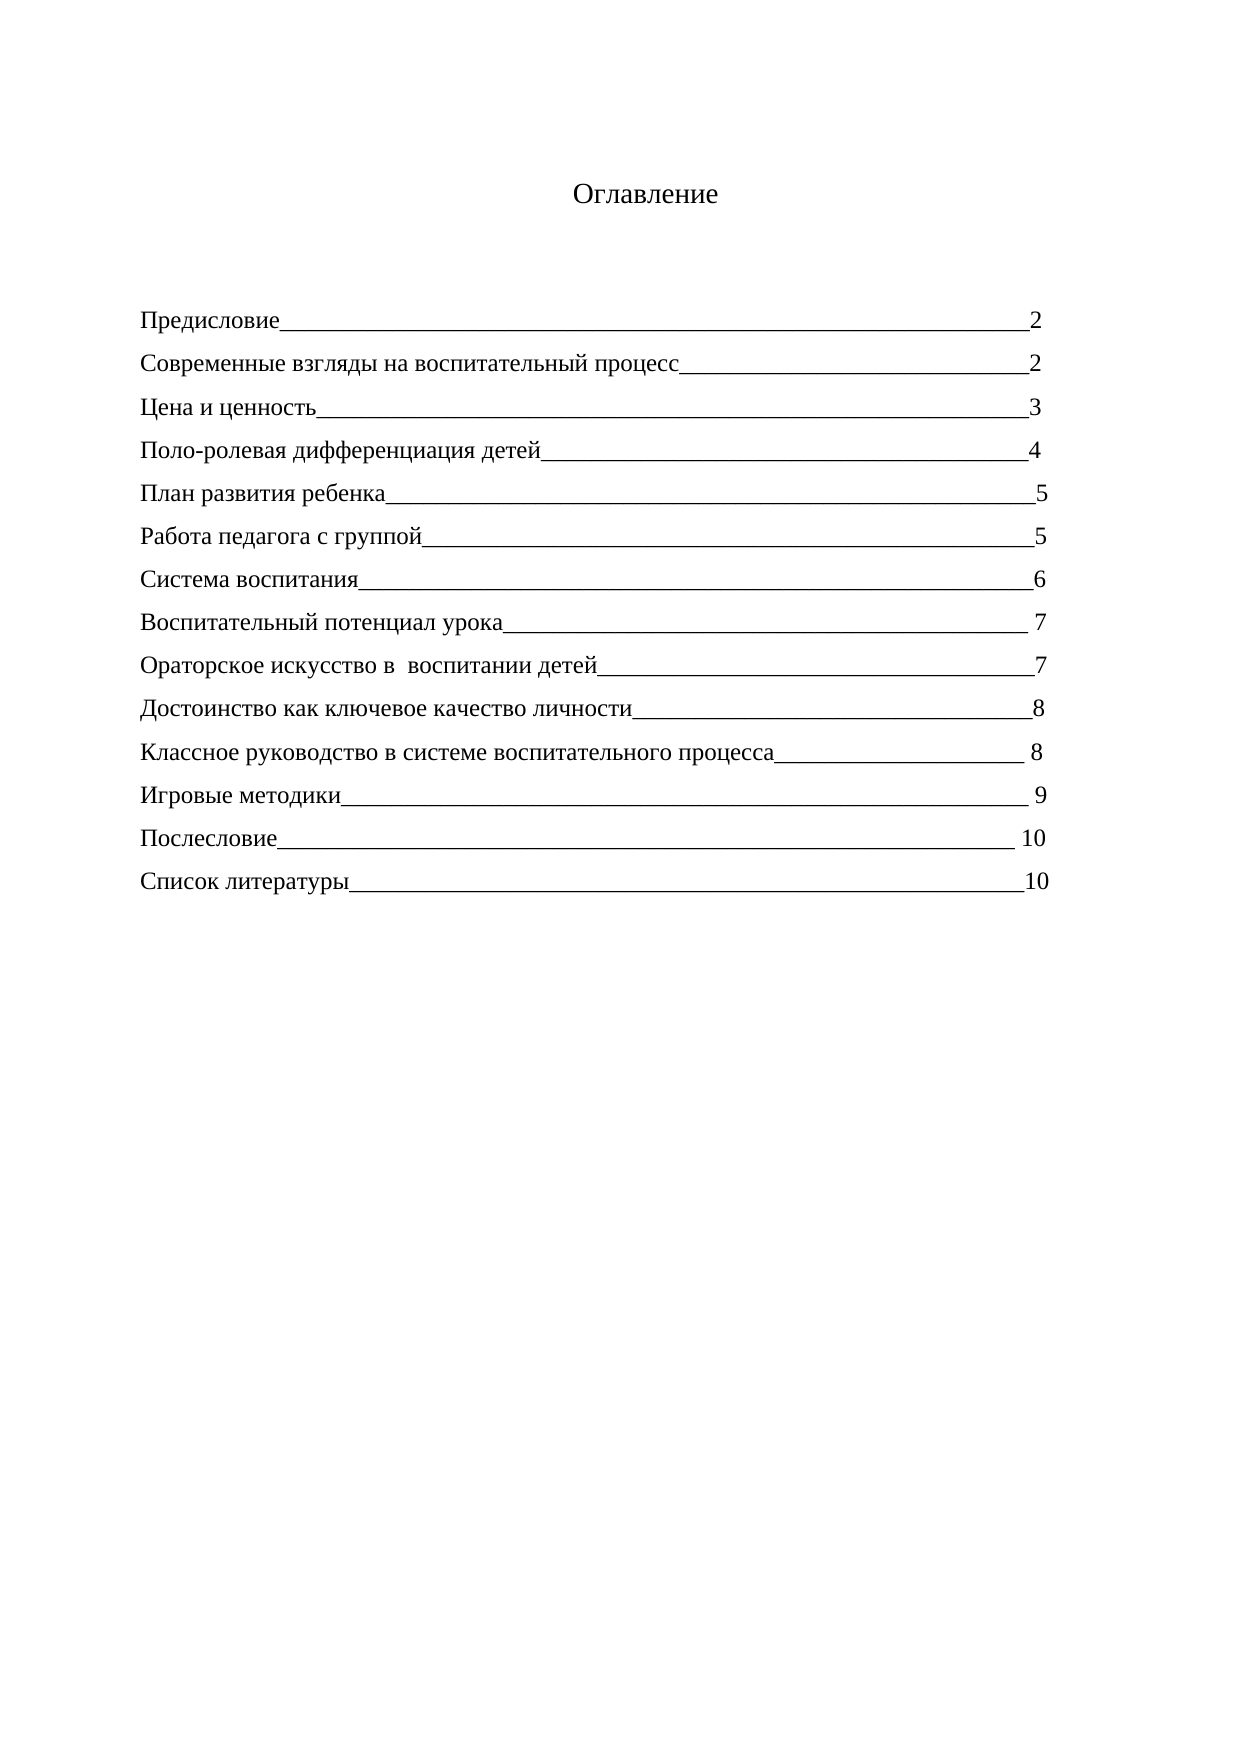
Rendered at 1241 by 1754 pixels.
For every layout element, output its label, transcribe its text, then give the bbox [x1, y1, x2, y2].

text Воспитательный потенциал урока__________________________________________ 7 [83, 607, 1152, 636]
text Цена и ценность_________________________________________________________3 [83, 392, 1152, 420]
text План развития ребенка____________________________________________________5 [83, 478, 1152, 507]
text Работа педагога с группой_________________________________________________5 [83, 521, 1152, 550]
text Игровые методики_______________________________________________________ 9 [83, 780, 1152, 808]
text Предисловие____________________________________________________________2 [83, 305, 1152, 334]
text Современные взгляды на воспитательный процесс____________________________2 [83, 348, 1152, 377]
text Достоинство как ключевое качество личности________________________________8 [83, 693, 1152, 722]
text Список литературы______________________________________________________10 [83, 866, 1152, 895]
text Ораторское искусство в воспитании детей___________________________________7 [83, 650, 1152, 679]
text Система воспитания______________________________________________________6 [83, 564, 1152, 593]
text Поло-ролевая дифференциация детей_______________________________________4 [83, 435, 1152, 463]
text Послесловие___________________________________________________________ 10 [83, 823, 1152, 852]
text Классное руководство в системе воспитательного процесса____________________ 8 [83, 737, 1152, 765]
text Оглавление [83, 176, 1152, 209]
